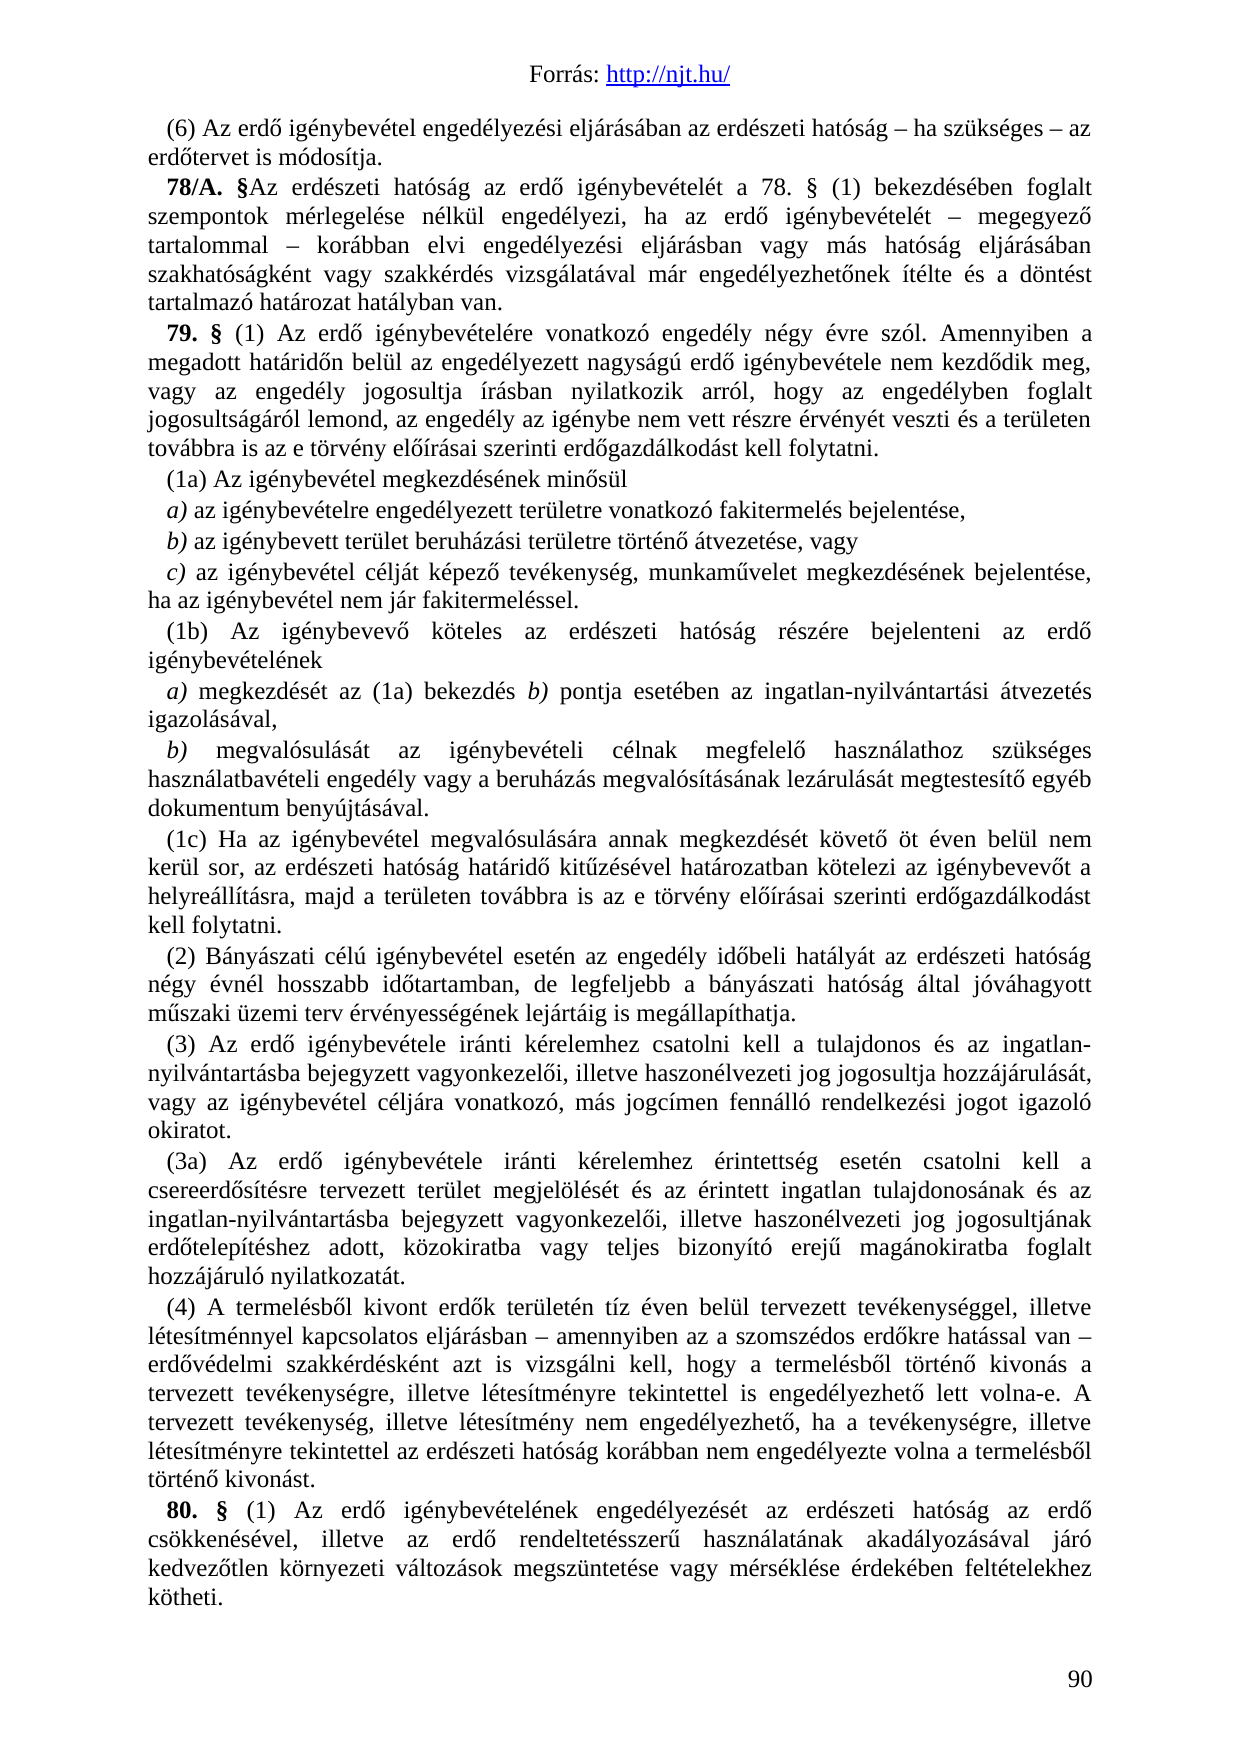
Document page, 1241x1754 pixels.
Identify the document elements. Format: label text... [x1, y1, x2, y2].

text b) az igénybevett terület beruházási területre történő átvezetése, vagy [148, 526, 1092, 554]
text 79. § (1) Az erdő igénybevételére vonatkozó engedély négy évre szól. Amennyiben a megadott határidőn belül az engedélyezett nagyságú erdő igénybevétele nem kezdődik meg, vagy az engedély jogosultja írásban nyilatkozik arról, hogy az engedélyben foglalt jogosultságáról lemond, az engedély az igénybe nem vett részre érvényét veszti és a területen továbbra is az e törvény előírásai szerinti erdőgazdálkodást kell folytatni. [148, 318, 1092, 462]
text (4) A termelésből kivont erdők területén tíz éven belül tervezett tevékenységgel, illetve létesítménnyel kapcsolatos eljárásban – amennyiben az a szomszédos erdőkre hatással van – erdővédelmi szakkérdésként azt is vizsgálni kell, hogy a termelésből történő kivonás a tervezett tevékenységre, illetve létesítményre tekintettel is engedélyezhető lett volna-e. A tervezett tevékenység, illetve létesítmény nem engedélyezhető, ha a tevékenységre, illetve létesítményre tekintettel az erdészeti hatóság korábban nem engedélyezte volna a termelésből történő kivonást. [148, 1292, 1092, 1493]
text (3a) Az erdő igénybevétele iránti kérelemhez érintettség esetén csatolni kell a csereerdősítésre tervezett terület megjelölését és az érintett ingatlan tulajdonosának és az ingatlan-nyilvántartásba bejegyzett vagyonkezelői, illetve haszonélvezeti jog jogosultjának erdőtelepítéshez adott, közokiratba vagy teljes bizonyító erejű magánokiratba foglalt hozzájáruló nyilatkozatát. [148, 1146, 1092, 1290]
text (3) Az erdő igénybevétele iránti kérelemhez csatolni kell a tulajdonos és az ingatlan-nyilvántartásba bejegyzett vagyonkezelői, illetve haszonélvezeti jog jogosultja hozzájárulását, vagy az igénybevétel céljára vonatkozó, más jogcímen fennálló rendelkezési jogot igazoló okiratot. [148, 1029, 1092, 1144]
text a) megkezdését az (1a) bekezdés b) pontja esetében az ingatlan-nyilvántartási átvezetés igazolásával, [148, 676, 1092, 733]
text 78/A. §Az erdészeti hatóság az erdő igénybevételét a 78. § (1) bekezdésében foglalt szempontok mérlegelése nélkül engedélyezi, ha az erdő igénybevételét – megegyező tartalommal – korábban elvi engedélyezési eljárásban vagy más hatóság eljárásában szakhatóságként vagy szakkérdés vizsgálatával már engedélyezhetőnek ítélte és a döntést tartalmazó határozat hatályban van. [148, 172, 1092, 316]
text (1a) Az igénybevétel megkezdésének minősül [148, 464, 1092, 493]
text 80. § (1) Az erdő igénybevételének engedélyezését az erdészeti hatóság az erdő csökkenésével, illetve az erdő rendeltetésszerű használatának akadályozásával járó kedvezőtlen környezeti változások megszüntetése vagy mérséklése érdekében feltételekhez kötheti. [148, 1495, 1092, 1610]
text (6) Az erdő igénybevétel engedélyezési eljárásában az erdészeti hatóság – ha szükséges – az erdőtervet is módosítja. [148, 113, 1092, 170]
text a) az igénybevételre engedélyezett területre vonatkozó fakitermelés bejelentése, [148, 495, 1092, 524]
text (1c) Ha az igénybevétel megvalósulására annak megkezdését követő öt éven belül nem kerül sor, az erdészeti hatóság határidő kitűzésével határozatban kötelezi az igénybevevőt a helyreállításra, majd a területen továbbra is az e törvény előírásai szerinti erdőgazdálkodást kell folytatni. [148, 824, 1092, 939]
text b) megvalósulását az igénybevételi célnak megfelelő használathoz szükséges használatbavételi engedély vagy a beruházás megvalósításának lezárulását megtestesítő egyéb dokumentum benyújtásával. [148, 735, 1092, 822]
text (2) Bányászati célú igénybevétel esetén az engedély időbeli hatályát az erdészeti hatóság négy évnél hosszabb időtartamban, de legfeljebb a bányászati hatóság által jóváhagyott műszaki üzemi terv érvényességének lejártáig is megállapíthatja. [148, 941, 1092, 1027]
text (1b) Az igénybevevő köteles az erdészeti hatóság részére bejelenteni az erdő igénybevételének [148, 616, 1092, 674]
text c) az igénybevétel célját képező tevékenység, munkaművelet megkezdésének bejelentése, ha az igénybevétel nem jár fakitermeléssel. [148, 557, 1092, 614]
